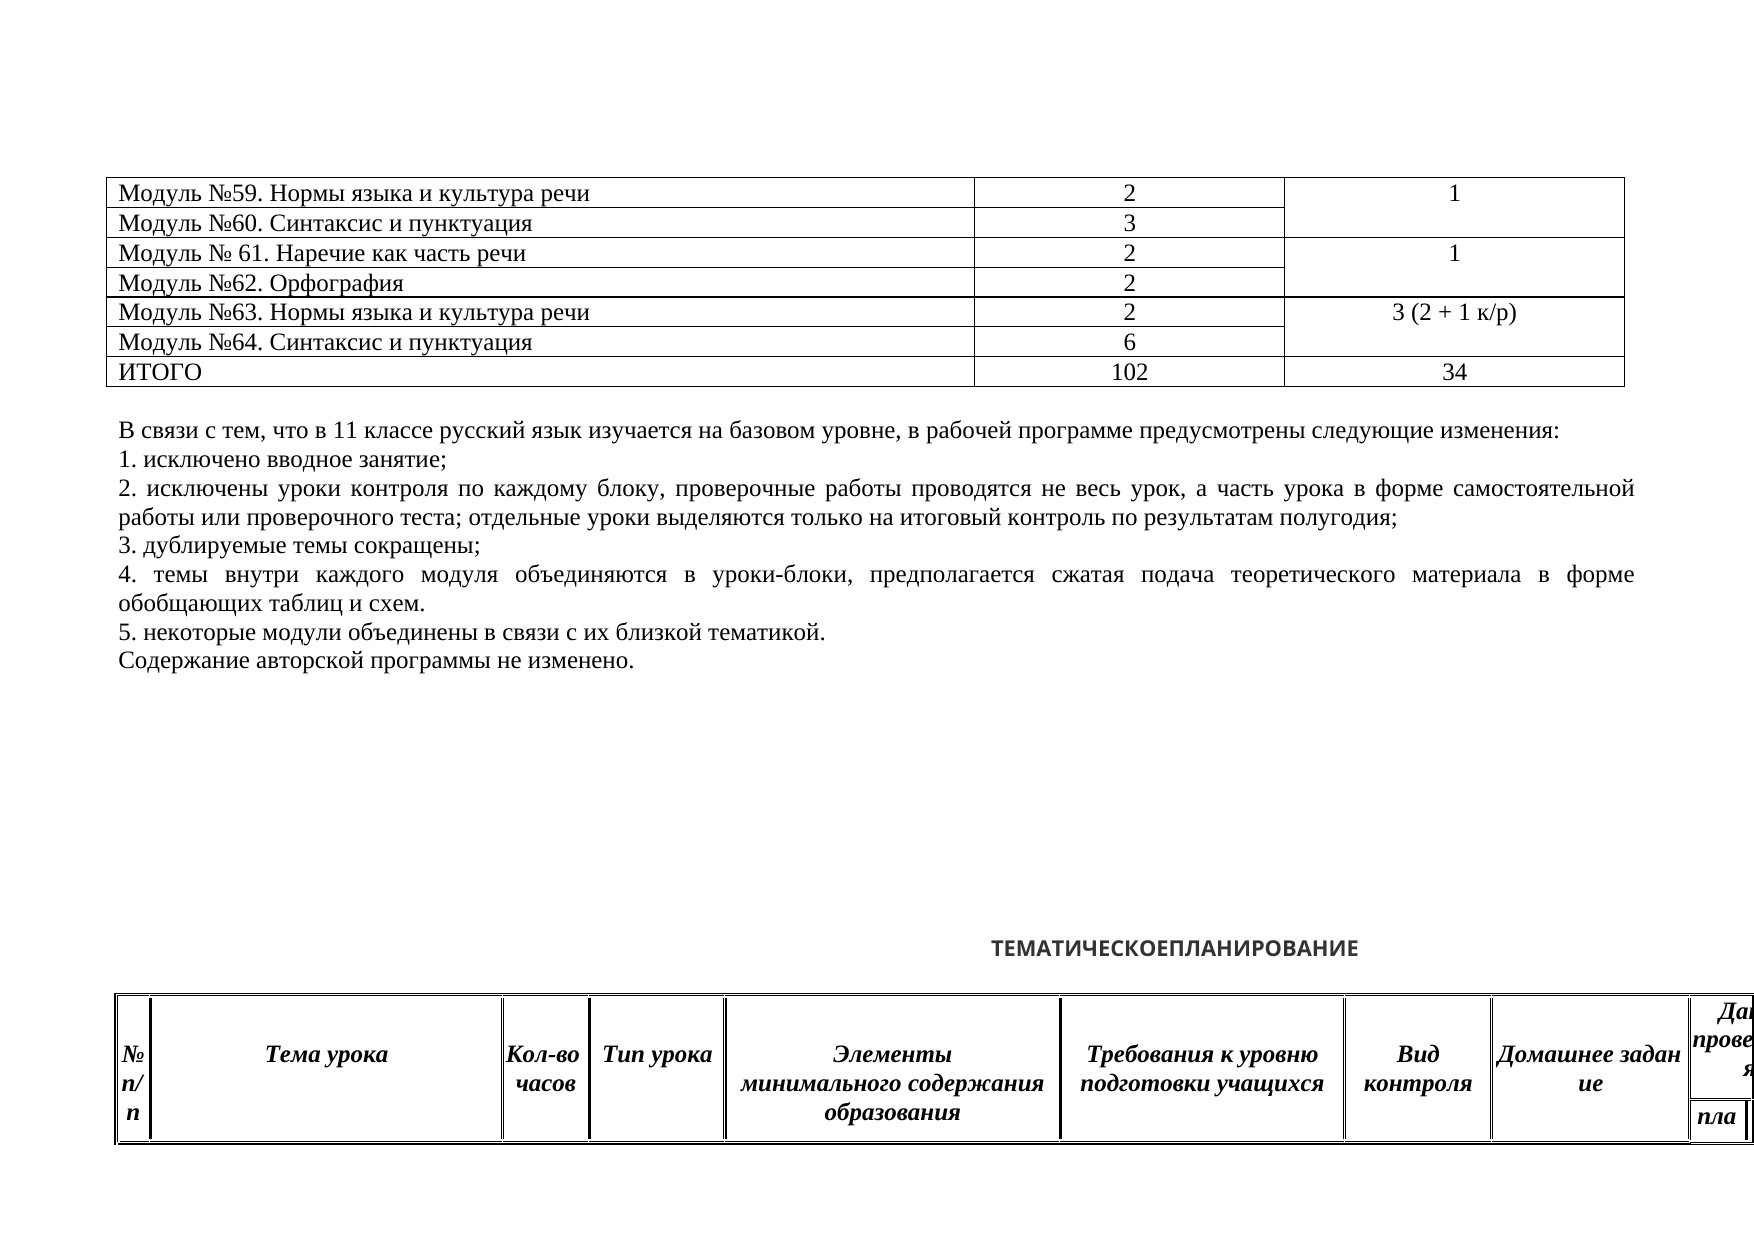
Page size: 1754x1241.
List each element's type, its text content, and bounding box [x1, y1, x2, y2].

table_header Вид контроля [1345, 996, 1491, 1141]
table_cell Модуль №60. Синтаксис и пунктуация [107, 208, 974, 237]
table_cell 2 [975, 238, 1284, 267]
table_cell 1 [1285, 238, 1624, 296]
table_cell 6 [975, 327, 1284, 356]
table_header № п/п [116, 994, 150, 1141]
text 5. некоторые модули объединены в связи с их близкой тематикой. [118, 617, 1636, 646]
table_header Тип урока [589, 994, 725, 1141]
text ТЕМАТИЧЕСКОЕПЛАНИРОВАНИЕ [118, 933, 1636, 963]
text 1. исключено вводное занятие; [118, 444, 1636, 473]
table_cell Модуль №62. Орфография [107, 268, 974, 296]
table_header Требования к уровню подготовки учащихся [1060, 996, 1344, 1141]
table_cell 102 [975, 357, 1284, 386]
table_cell 3 (2 + 1 к/р) [1285, 298, 1624, 356]
table_cell 2 [975, 178, 1284, 207]
table_cell Модуль №64. Синтаксис и пунктуация [107, 327, 974, 356]
table_cell 34 [1285, 357, 1624, 386]
text Содержание авторской программы не изменено. [118, 646, 1636, 674]
table_header Домашнее задание [1491, 996, 1689, 1141]
table_cell Модуль №59. Нормы языка и культура речи [107, 178, 974, 207]
table_header Дата проведения [1690, 996, 1752, 1098]
text 4. темы внутри каждого модуля объединяются в уроки-блоки, предполагается сжатая подача теоретического материала в форме обобщающих таблиц и схем. [118, 559, 1636, 617]
text 2. исключены уроки контроля по каждому блоку, проверочные работы проводятся не весь урок, а часть урока в форме самостоятельной работы или проверочного теста; отдельные уроки выделяются только на итоговый контроль по результатам полугодия; [118, 473, 1636, 531]
table_cell Модуль №63. Нормы языка и культура речи [107, 298, 974, 326]
table_header Кол-во часов [503, 994, 589, 1141]
table_cell план [1690, 1101, 1746, 1141]
text 3. дублируемые темы сокращены; [118, 531, 1636, 559]
table_cell 2 [975, 298, 1284, 326]
table_cell Модуль № 61. Наречие как часть речи [107, 238, 974, 267]
table_cell ИТОГО [107, 357, 974, 386]
text В связи с тем, что в 11 классе русский язык изучается на базовом уровне, в рабочей программе предусмотрены следующие изменения: [118, 416, 1636, 444]
table_cell 1 [1285, 178, 1624, 237]
table_cell 3 [975, 208, 1284, 237]
table_header Тема урока [150, 996, 502, 1141]
table_header Элементы минимального содержания образования [725, 994, 1060, 1141]
table_cell 2 [975, 268, 1284, 296]
